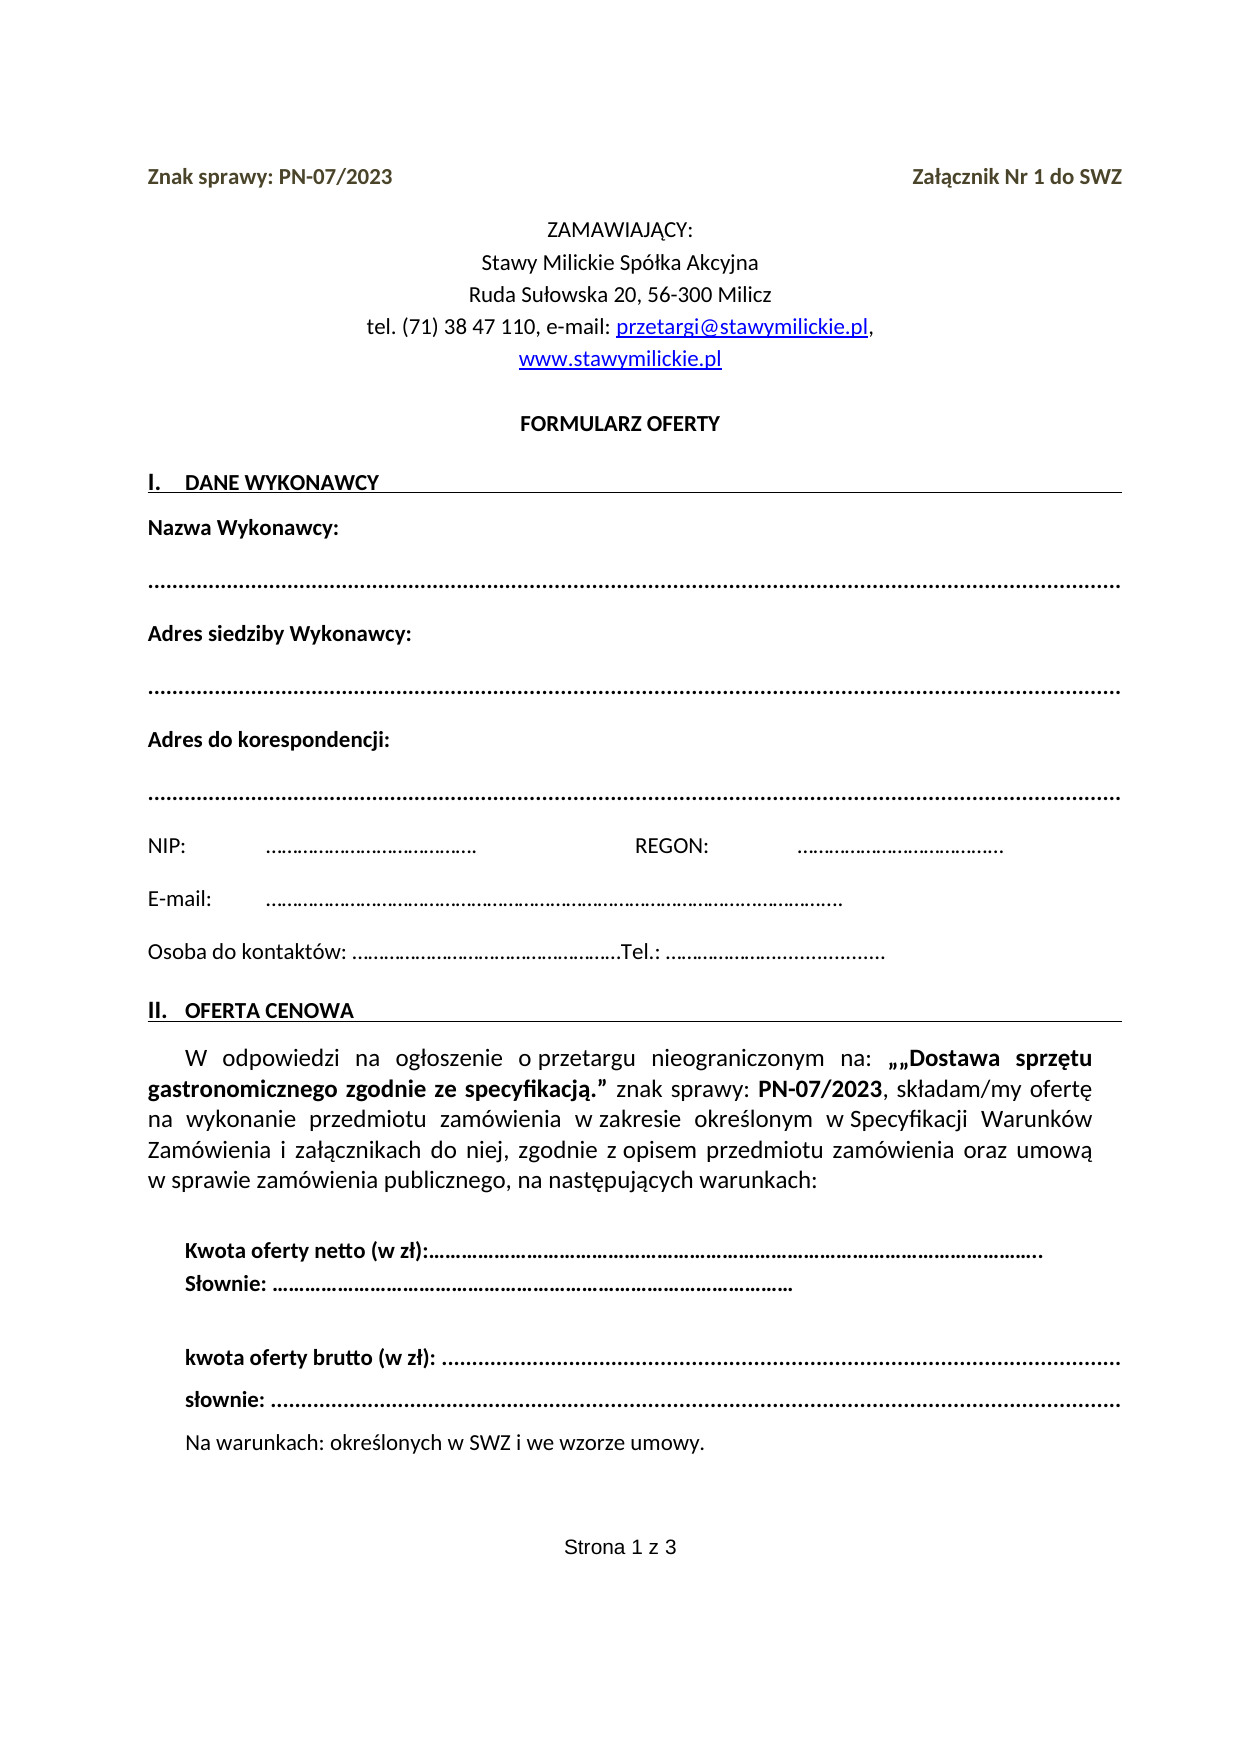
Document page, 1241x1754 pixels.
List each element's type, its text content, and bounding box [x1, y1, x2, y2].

text Adres siedziby Wykonawcy: [148, 619, 1093, 647]
text Ruda Sułowska 20, 56-300 Milicz [148, 280, 1093, 308]
text Słownie: …………………………………………………………………………………… [185, 1269, 1093, 1297]
text Adres do korespondencji: [148, 725, 1093, 753]
text FORMULARZ OFERTY [148, 409, 1093, 437]
text Stawy Milickie Spółka Akcyjna [148, 248, 1093, 276]
text tel. (71) 38 47 110, e-mail: przetargi@stawymilickie.pl, [148, 312, 1093, 340]
list DANE WYKONAWCY [148, 466, 1093, 492]
list W odpowiedzi na ogłoszenie o przetargu nieograniczonym na: „„Dostawa sprzętu gastronomicznego zgodnie ze specyfikacją.” znak sprawy: PN-07/2023, składam/my ofertę na wykonanie przedmiotu zamówienia w zakresie określonym w Specyfikacji Warunków Zamówienia i załącznikach do niej, zgodnie z opisem przedmiotu zamówienia oraz umową w sprawie zamówienia publicznego, na następujących warunkach: [148, 1042, 1093, 1195]
list OFERTA CENOWA [148, 995, 1093, 1021]
text NIP: …………………………………. REGON: ………………………………... [148, 831, 1093, 859]
text Osoba do kontaktów: ……………………………………………Tel.: …………………................... [148, 937, 1093, 966]
text ZAMAWIAJĄCY: [148, 216, 1093, 243]
text E-mail: ………………………………………………………………………………...………….... [148, 884, 1093, 912]
text Kwota oferty netto (w zł):………………………………………………………………………………………………….. [185, 1236, 1093, 1264]
text słownie: [185, 1385, 1093, 1413]
text Znak sprawy: PN-07/2023 Załącznik Nr 1 do SWZ [148, 162, 1093, 191]
text Nazwa Wykonawcy: [148, 513, 1093, 541]
text www.stawymilickie.pl [148, 344, 1093, 372]
title Na warunkach: określonych w SWZ i we wzorze umowy. [185, 1427, 1093, 1456]
text kwota oferty brutto (w zł): [185, 1343, 1093, 1371]
